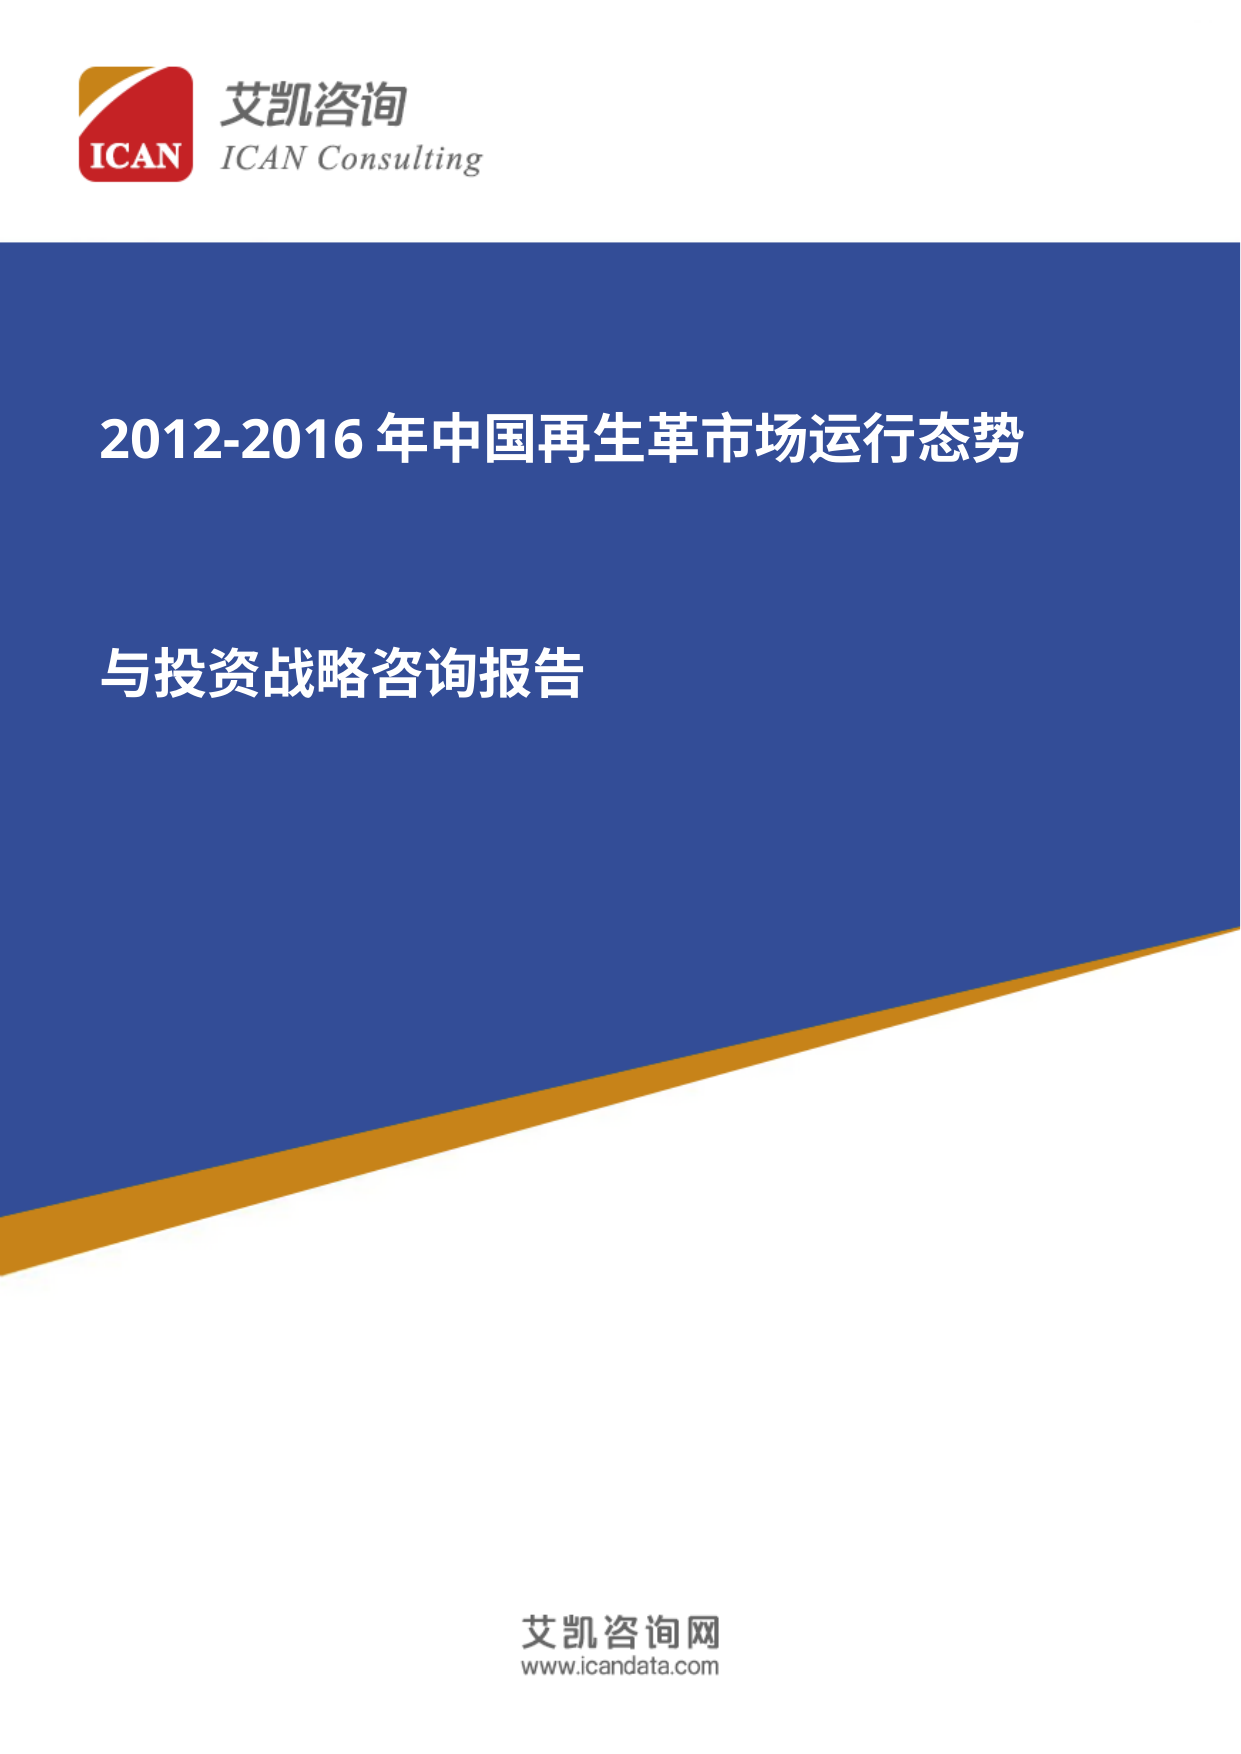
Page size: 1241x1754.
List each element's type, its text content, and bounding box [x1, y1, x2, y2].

picture [0, 5, 1241, 1754]
subtitle 2012-2016年中国再生革市场运行态势与投资战略咨询报告 [99, 386, 1053, 718]
